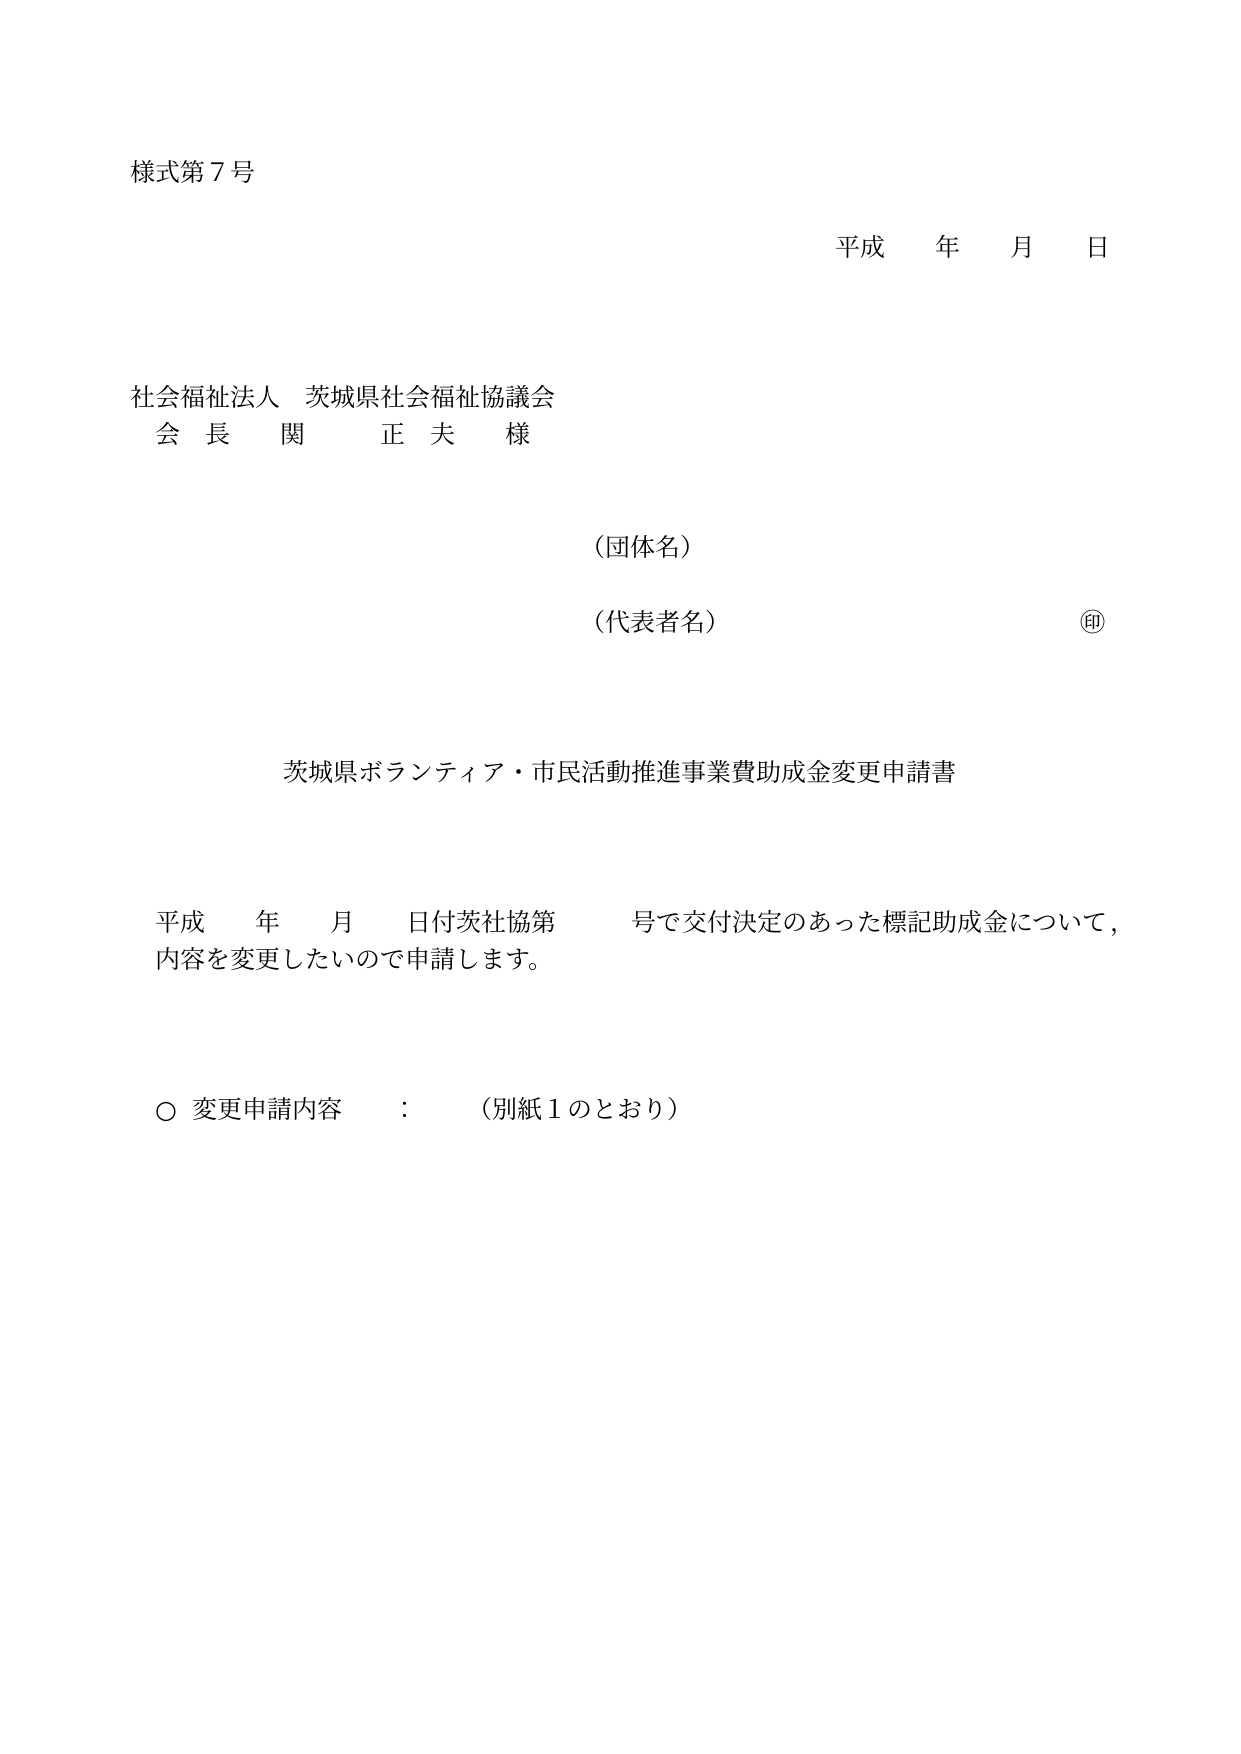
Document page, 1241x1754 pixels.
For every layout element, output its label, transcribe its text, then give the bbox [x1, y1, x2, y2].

text 平成 年 月 日付茨社協第 号で交付決定のあった標記助成金について， 内容を変更したいので申請します。 [130, 902, 1110, 977]
text 社会福祉法人 茨城県社会福祉協議会 [130, 377, 1110, 414]
text 平成 年 月 日 [130, 227, 1110, 264]
text （代表者名） ㊞ [130, 602, 1110, 639]
text 様式第７号 [130, 152, 1010, 189]
text 茨城県ボランティア・市民活動推進事業費助成金変更申請書 [130, 752, 1110, 789]
list 変更申請内容 ： （別紙１のとおり） [155, 1089, 1110, 1127]
text 会 長 関 正 夫 様 [130, 414, 1110, 452]
text （団体名） [130, 527, 1110, 564]
